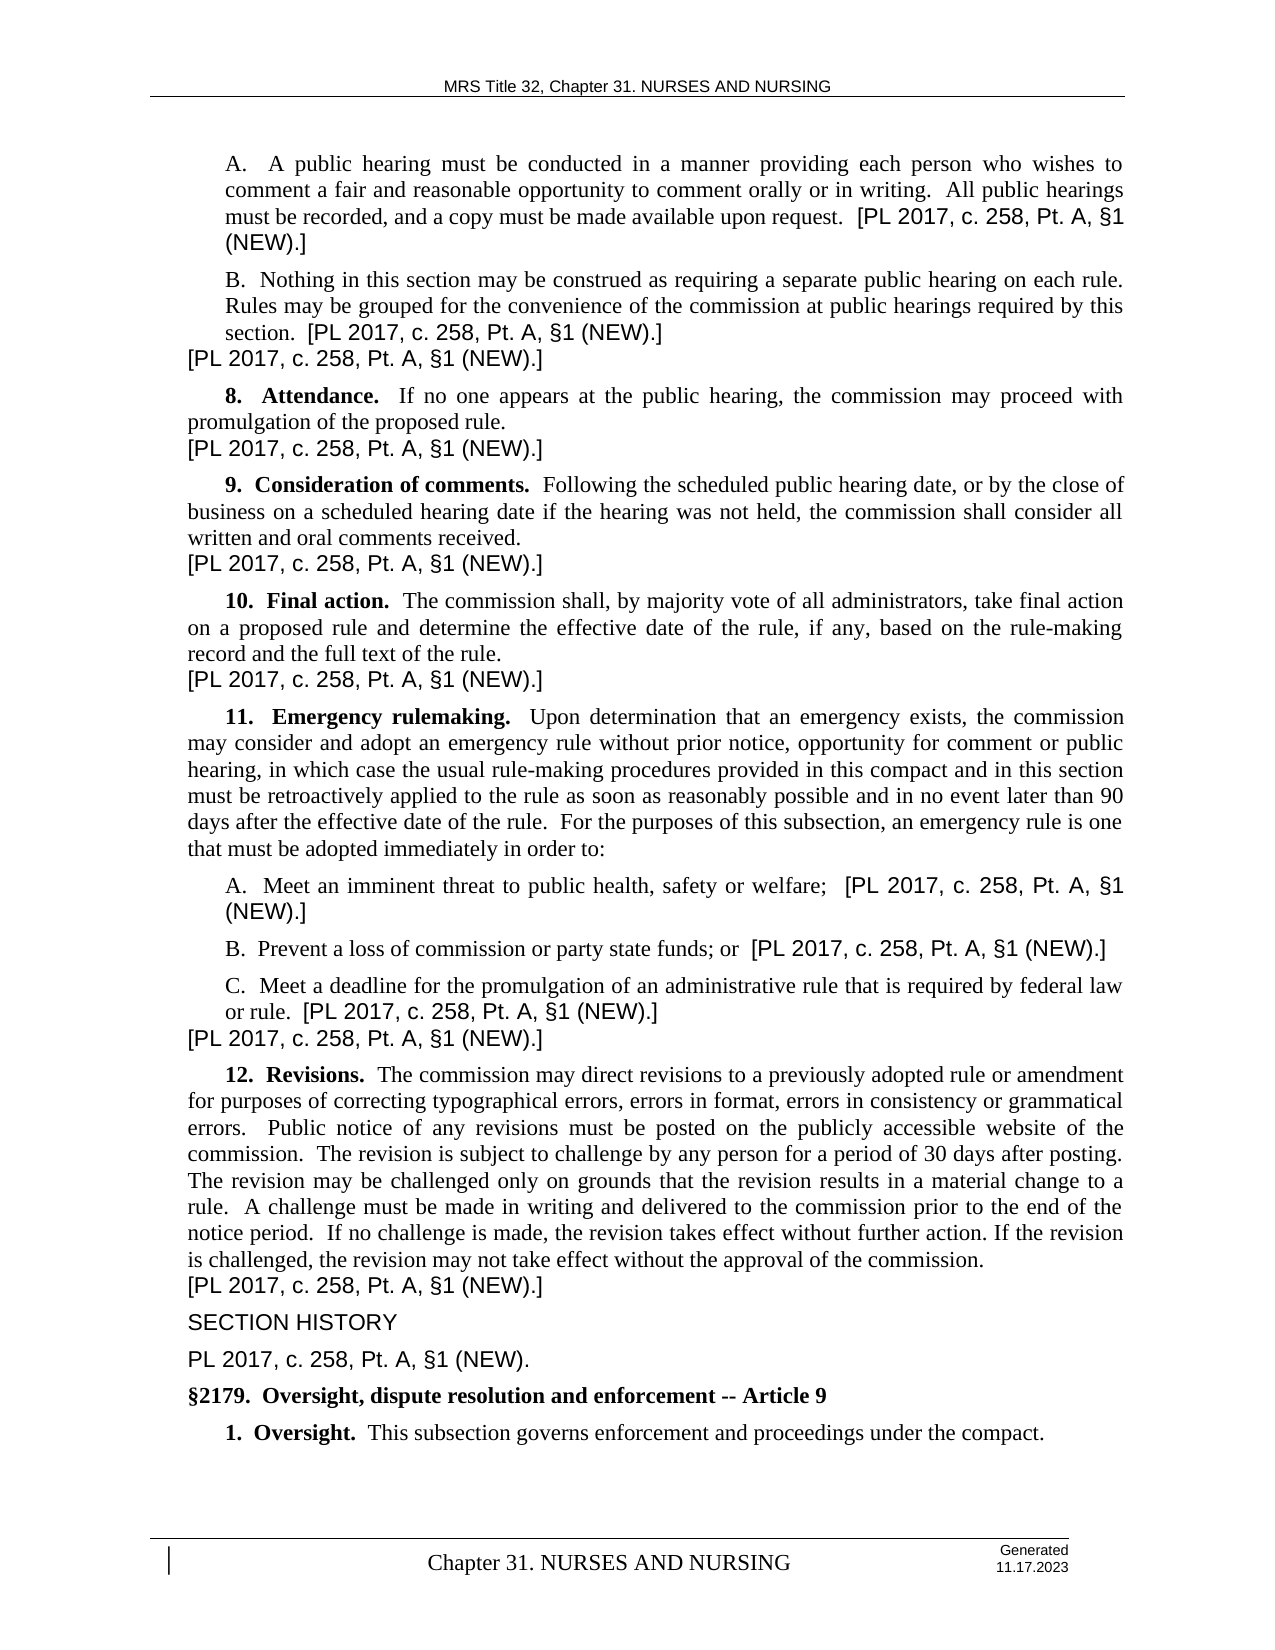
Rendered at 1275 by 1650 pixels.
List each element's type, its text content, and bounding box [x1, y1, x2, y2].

text [PL 2017, c. 258, Pt. A, §1 (NEW).] [187, 434, 1125, 461]
text PL 2017, c. 258, Pt. A, §1 (NEW). [187, 1346, 1125, 1372]
text 12. Revisions. The commission may direct revisions to a previously adopted rule or amendment for purposes of correcting typographical errors, errors in format, errors in consistency or grammatical errors. Public notice of any revisions must be posted on the publicly accessible website of the commission. The revision is subject to challenge by any person for a period of 30 days after posting. The revision may be challenged only on grounds that the revision results in a material change to a rule. A challenge must be made in writing and delivered to the commission prior to the end of the notice period. If no challenge is made, the revision takes effect without further action. If the revision is challenged, the revision may not take effect without the approval of the commission. [187, 1061, 1125, 1272]
text C. Meet a deadline for the promulgation of an administrative rule that is required by federal law or rule. [PL 2017, c. 258, Pt. A, §1 (NEW).] [225, 972, 1125, 1024]
text [PL 2017, c. 258, Pt. A, §1 (NEW).] [187, 550, 1125, 577]
text [PL 2017, c. 258, Pt. A, §1 (NEW).] [187, 666, 1125, 693]
text A. Meet an imminent threat to public health, safety or welfare; [PL 2017, c. 258, Pt. A, §1 (NEW).] [225, 872, 1125, 924]
text 11. Emergency rulemaking. Upon determination that an emergency exists, the commission may consider and adopt an emergency rule without prior notice, opportunity for comment or public hearing, in which case the usual rule-making procedures provided in this compact and in this section must be retroactively applied to the rule as soon as reasonably possible and in no event later than 90 days after the effective date of the rule. For the purposes of this subsection, an emergency rule is one that must be adopted immediately in order to: [187, 703, 1125, 861]
text [PL 2017, c. 258, Pt. A, §1 (NEW).] [187, 345, 1125, 371]
text B. Prevent a loss of commission or party state funds; or [PL 2017, c. 258, Pt. A, §1 (NEW).] [225, 935, 1125, 961]
text SECTION HISTORY [187, 1309, 1125, 1335]
text 9. Consideration of comments. Following the scheduled public hearing date, or by the close of business on a scheduled hearing date if the hearing was not held, the commission shall consider all written and oral comments received. [187, 471, 1125, 550]
text [PL 2017, c. 258, Pt. A, §1 (NEW).] [187, 1024, 1125, 1051]
text [PL 2017, c. 258, Pt. A, §1 (NEW).] [187, 1272, 1125, 1298]
text B. Nothing in this section may be construed as requiring a separate public hearing on each rule. Rules may be grouped for the convenience of the commission at public hearings required by this section. [PL 2017, c. 258, Pt. A, §1 (NEW).] [225, 266, 1125, 345]
text §2179. Oversight, dispute resolution and enforcement -- Article 9 [187, 1382, 1125, 1409]
text 1. Oversight. This subsection governs enforcement and proceedings under the compact. [187, 1419, 1125, 1446]
text 10. Final action. The commission shall, by majority vote of all administrators, take final action on a proposed rule and determine the effective date of the rule, if any, based on the rule-making record and the full text of the rule. [187, 587, 1125, 666]
text 8. Attendance. If no one appears at the public hearing, the commission may proceed with promulgation of the proposed rule. [187, 382, 1125, 434]
text A. A public hearing must be conducted in a manner providing each person who wishes to comment a fair and reasonable opportunity to comment orally or in writing. All public hearings must be recorded, and a copy must be made available upon request. [PL 2017, c. 258, Pt. A, §1 (NEW).] [225, 150, 1125, 256]
